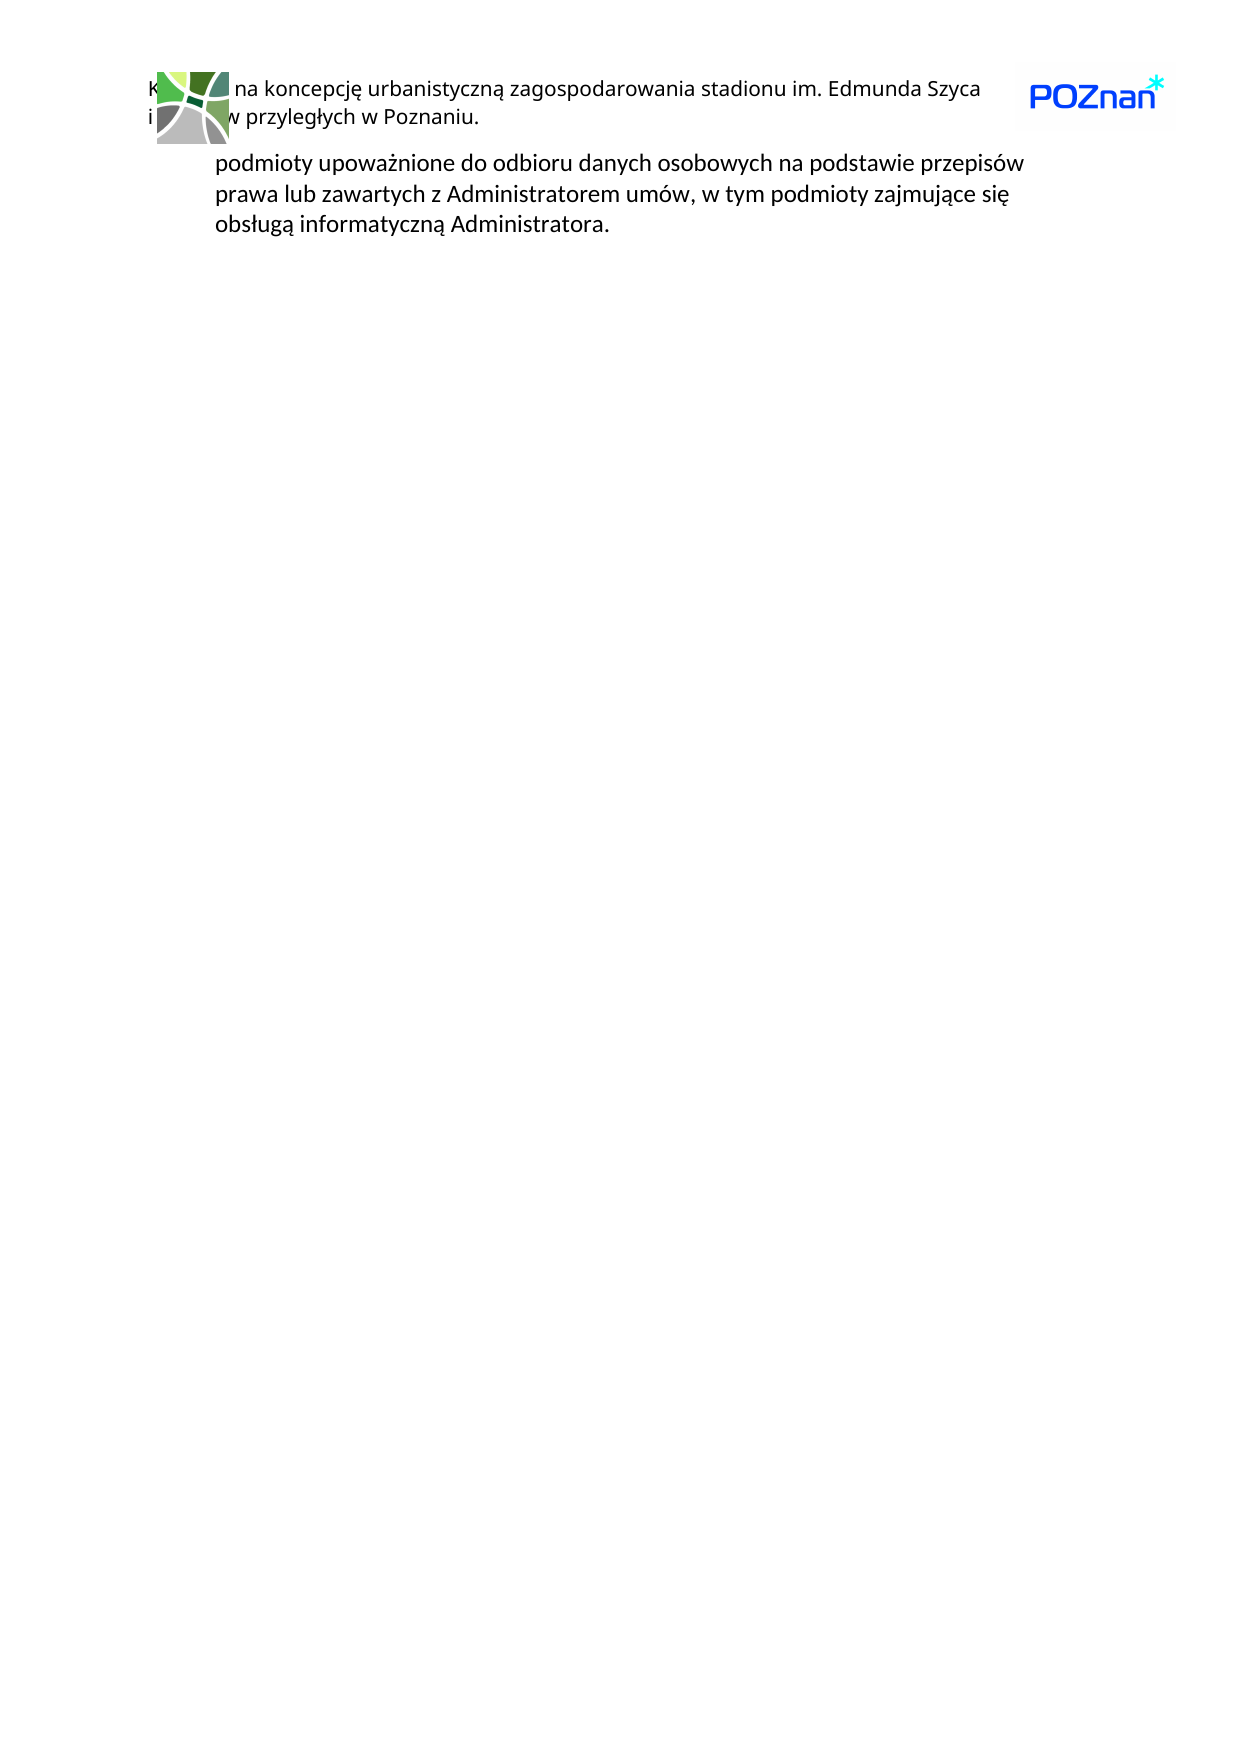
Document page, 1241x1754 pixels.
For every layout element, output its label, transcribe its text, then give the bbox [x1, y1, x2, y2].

picture [1014, 62, 1176, 131]
picture [157, 72, 229, 144]
